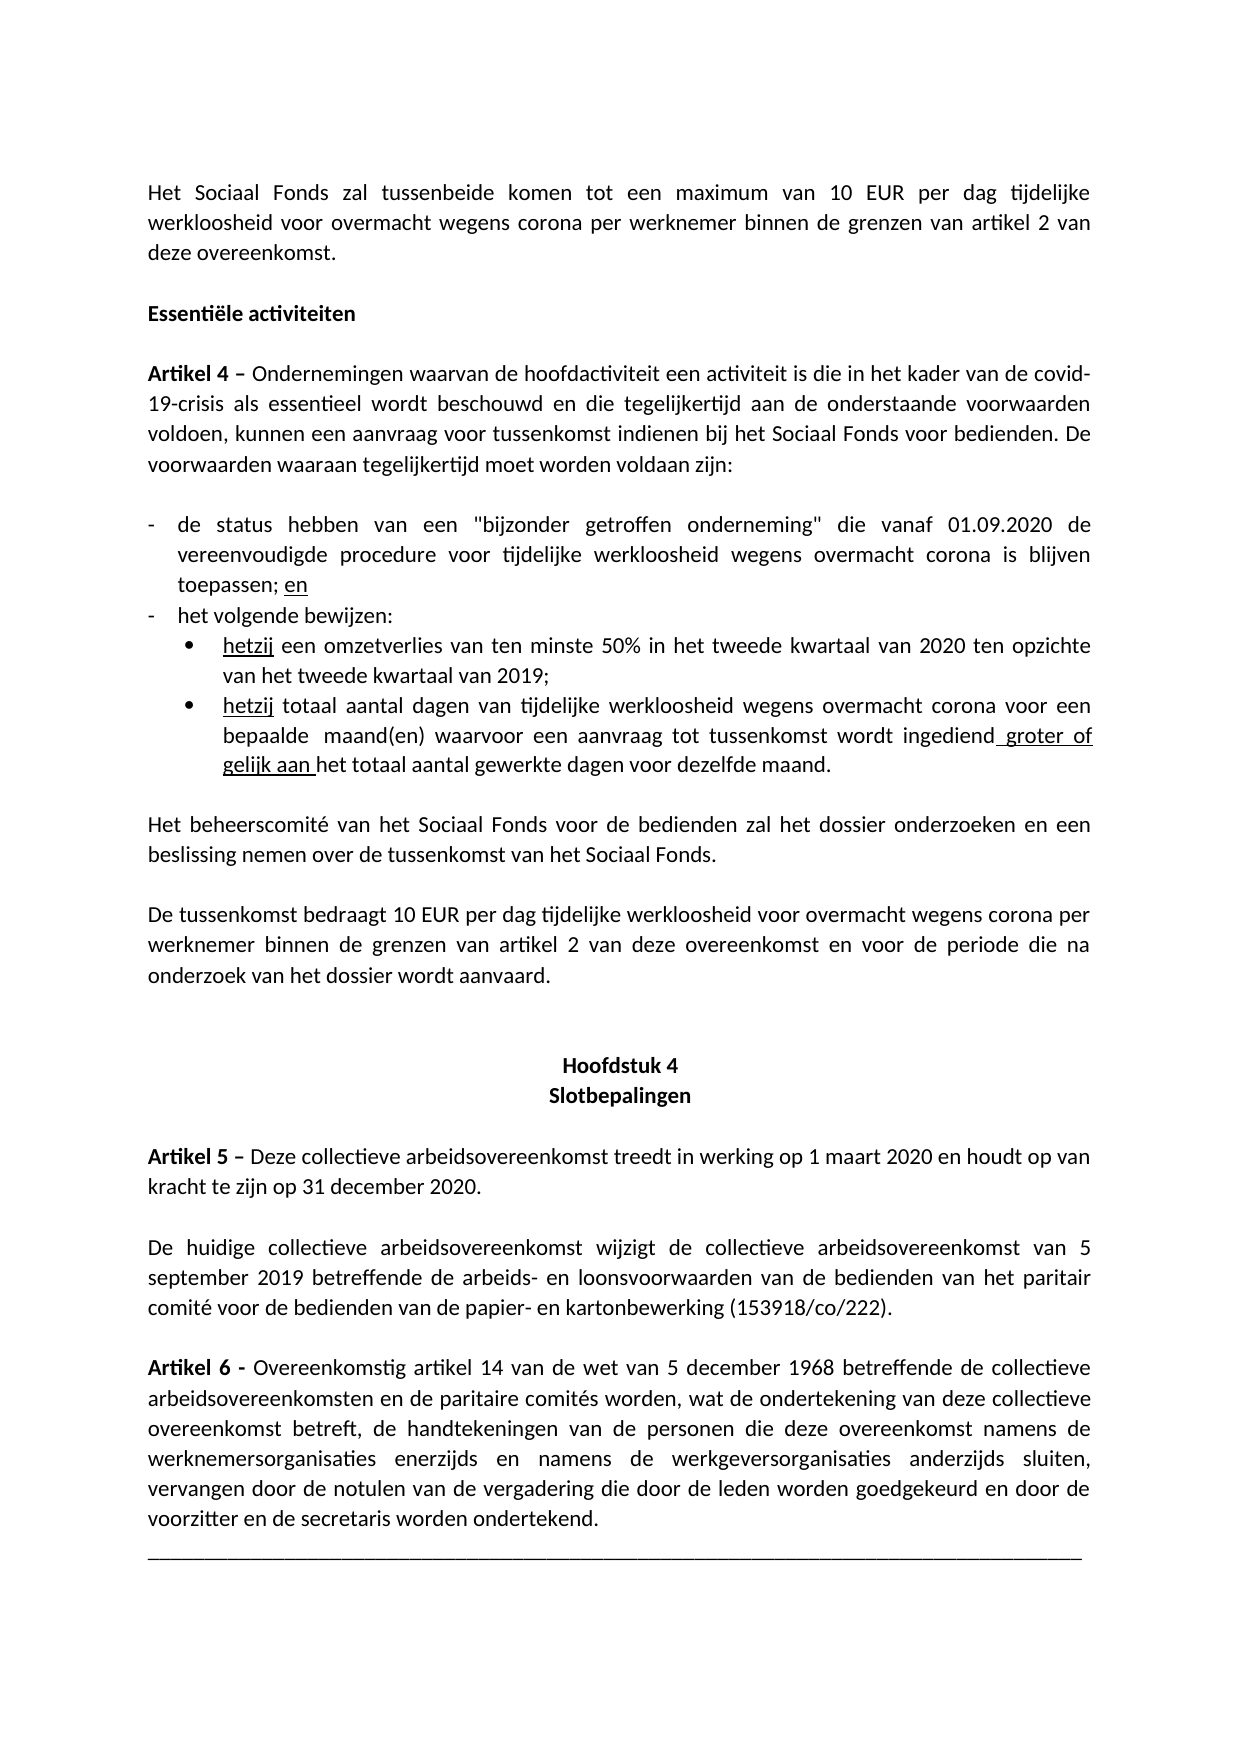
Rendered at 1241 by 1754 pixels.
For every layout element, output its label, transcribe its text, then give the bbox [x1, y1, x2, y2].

list hetzij een omzetverlies van ten minste 50% in het tweede kwartaal van 2020 ten opzichte van het tweede kwartaal van 2019; [185, 631, 1093, 689]
text Hoofdstuk 4 [148, 1051, 1093, 1079]
text Slotbepalingen [148, 1082, 1093, 1109]
text Artikel 4 – Ondernemingen waarvan de hoofdactiviteit een activiteit is die in het kader van de covid-19-crisis als essentieel wordt beschouwd en die tegelijkertijd aan de onderstaande voorwaarden voldoen, kunnen een aanvraag voor tussenkomst indienen bij het Sociaal Fonds voor bedienden. De voorwaarden waaraan tegelijkertijd moet worden voldaan zijn: [148, 359, 1093, 478]
text De tussenkomst bedraagt 10 EUR per dag tijdelijke werkloosheid voor overmacht wegens corona per werknemer binnen de grenzen van artikel 2 van deze overeenkomst en voor de periode die na onderzoek van het dossier wordt aanvaard. [148, 900, 1093, 989]
text De huidige collectieve arbeidsovereenkomst wijzigt de collectieve arbeidsovereenkomst van 5 september 2019 betreffende de arbeids- en loonsvoorwaarden van de bedienden van het paritair comité voor de bedienden van de papier- en kartonbewerking (153918/co/222). [148, 1233, 1093, 1321]
text - de status hebben van een "bijzonder getroffen onderneming" die vanaf 01.09.2020 de vereenvoudigde procedure voor tijdelijke werkloosheid wegens overmacht corona is blijven toepassen; en [148, 510, 1093, 598]
list hetzij totaal aantal dagen van tijdelijke werkloosheid wegens overmacht corona voor een bepaalde maand(en) waarvoor een aanvraag tot tussenkomst wordt ingediend groter of gelijk aan het totaal aantal gewerkte dagen voor dezelfde maand. [185, 691, 1093, 778]
text - het volgende bewijzen: [148, 601, 1093, 629]
text Het Sociaal Fonds zal tussenbeide komen tot een maximum van 10 EUR per dag tijdelijke werkloosheid voor overmacht wegens corona per werknemer binnen de grenzen van artikel 2 van deze overeenkomst. [148, 178, 1093, 266]
text Artikel 5 – Deze collectieve arbeidsovereenkomst treedt in werking op 1 maart 2020 en houdt op van kracht te zijn op 31 december 2020. [148, 1142, 1093, 1200]
text Essentiële activiteiten [148, 299, 1093, 327]
text __________________________________________________________________________________ [148, 1535, 1093, 1563]
text Artikel 6 - Overeenkomstig artikel 14 van de wet van 5 december 1968 betreffende de collectieve arbeidsovereenkomsten en de paritaire comités worden, wat de ondertekening van deze collectieve overeenkomst betreft, de handtekeningen van de personen die deze overeenkomst namens de werknemersorganisaties enerzijds en namens de werkgeversorganisaties anderzijds sluiten, vervangen door de notulen van de vergadering die door de leden worden goedgekeurd en door de voorzitter en de secretaris worden ondertekend. [148, 1353, 1093, 1532]
text Het beheerscomité van het Sociaal Fonds voor de bedienden zal het dossier onderzoeken en een beslissing nemen over de tussenkomst van het Sociaal Fonds. [148, 810, 1093, 868]
